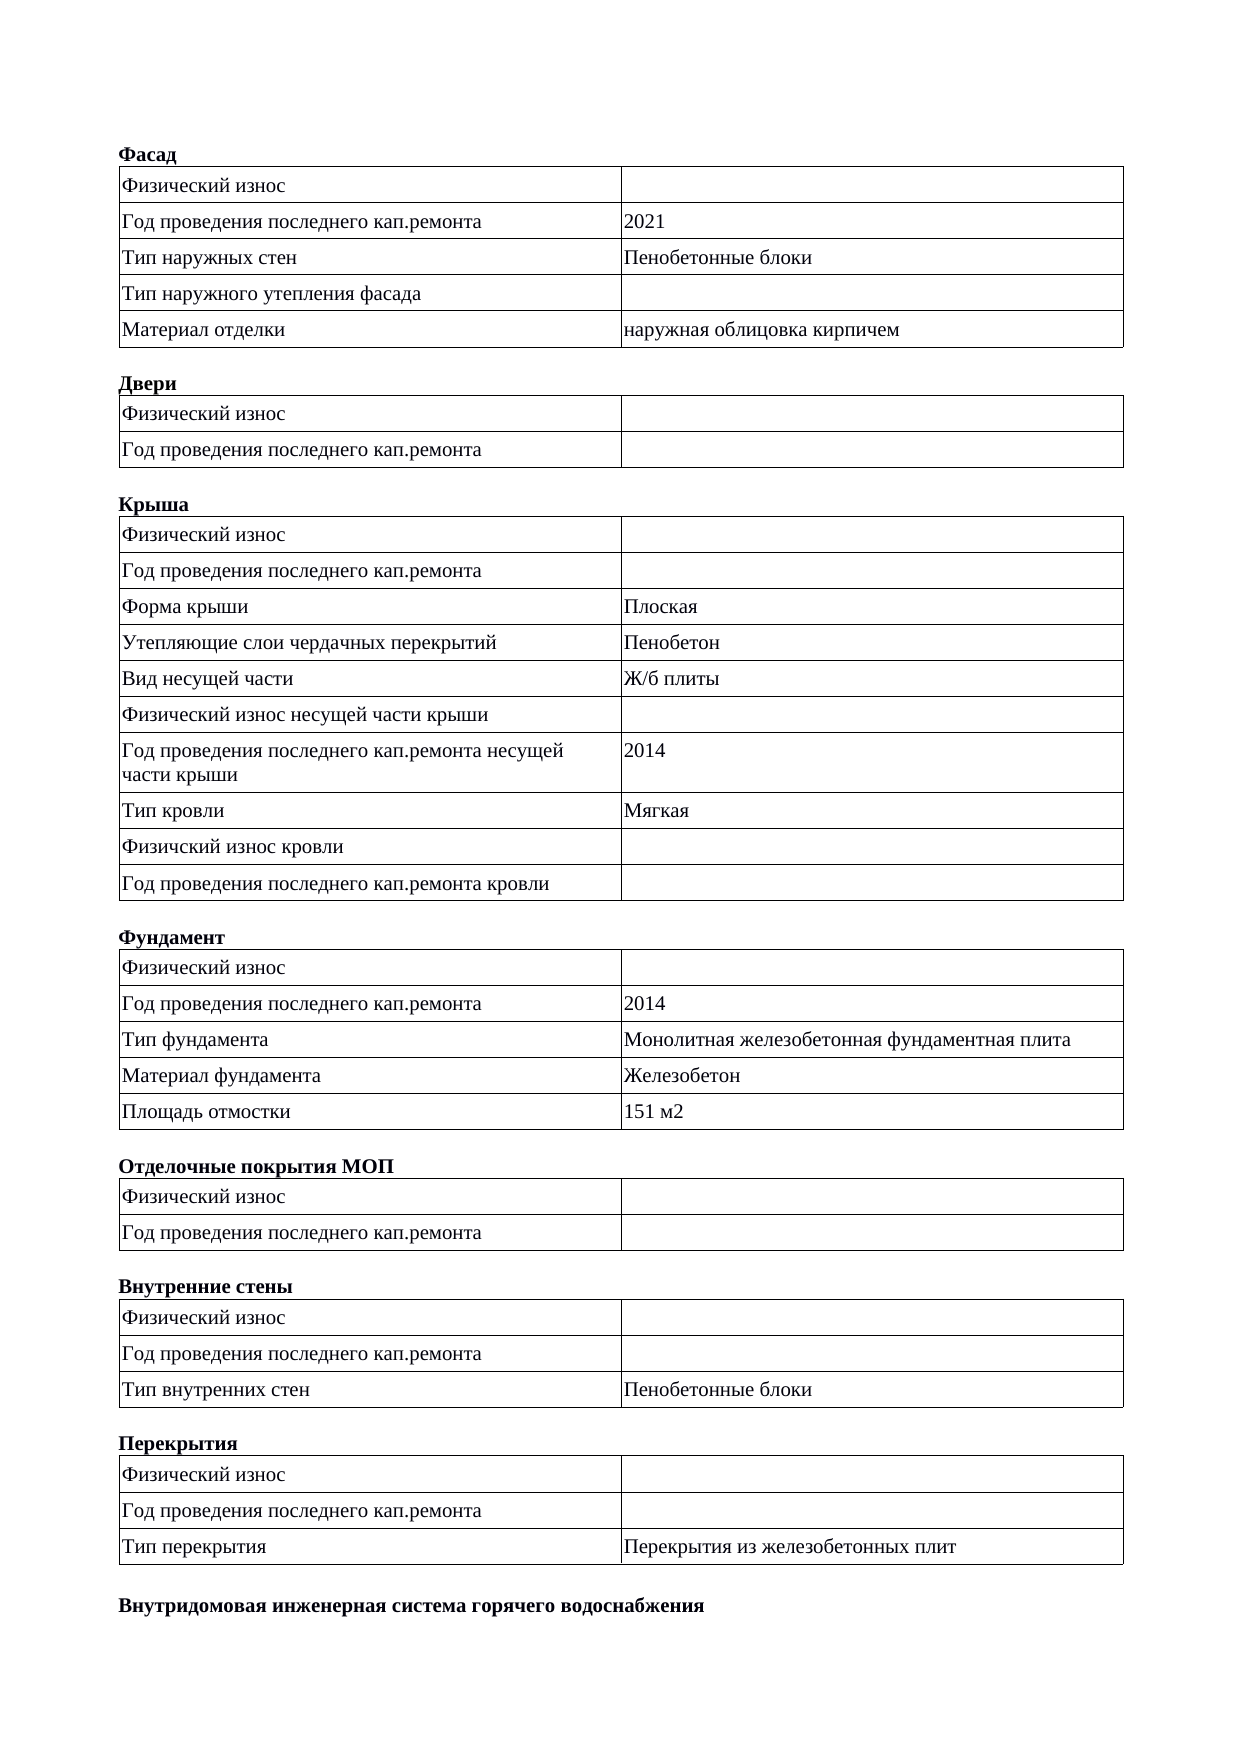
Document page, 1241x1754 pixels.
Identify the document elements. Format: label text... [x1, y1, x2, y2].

table_header Физический износ [120, 167, 621, 202]
table_cell [622, 432, 1123, 467]
table_cell Год проведения последнего кап.ремонта [120, 432, 621, 467]
table_cell 2021 [622, 203, 1123, 238]
text Фундамент [118, 901, 1122, 949]
table_cell Утепляющие слои чердачных перекрытий [120, 625, 621, 660]
table_cell Пенобетонные блоки [622, 1372, 1123, 1407]
table_cell [622, 865, 1123, 900]
table_cell Пенобетон [622, 625, 1123, 660]
text Фасад [118, 142, 1122, 166]
table_header [622, 1300, 1123, 1334]
table_cell Физичский износ кровли [120, 829, 621, 864]
table_cell [622, 829, 1123, 864]
text Крыша [118, 468, 1122, 516]
table_cell наружная облицовка кирпичем [622, 311, 1123, 346]
table_cell Тип внутренних стен [120, 1372, 621, 1407]
table_cell Физический износ несущей части крыши [120, 697, 621, 732]
table_cell Год проведения последнего кап.ремонта [120, 986, 621, 1021]
table_header [622, 167, 1123, 202]
table_cell [622, 1215, 1123, 1250]
table_cell Тип кровли [120, 793, 621, 828]
table_cell Монолитная железобетонная фундаментная плита [622, 1022, 1123, 1057]
table_cell Тип наружных стен [120, 239, 621, 274]
table_cell 151 м2 [622, 1094, 1123, 1129]
table_cell Материал отделки [120, 311, 621, 346]
table_cell Тип фундамента [120, 1022, 621, 1057]
table_header [622, 396, 1123, 431]
table_cell [622, 553, 1123, 588]
table_cell 2014 [622, 733, 1123, 792]
table_cell Год проведения последнего кап.ремонта [120, 1336, 621, 1371]
table_cell Площадь отмостки [120, 1094, 621, 1129]
table_header Физический износ [120, 950, 621, 985]
table_cell [622, 275, 1123, 310]
table_cell Форма крыши [120, 589, 621, 624]
table_cell Год проведения последнего кап.ремонта кровли [120, 865, 621, 900]
table_header [622, 1179, 1123, 1214]
table_cell Год проведения последнего кап.ремонта [120, 203, 621, 238]
table_cell Тип перекрытия [120, 1529, 621, 1563]
table_cell Плоская [622, 589, 1123, 624]
table_cell Год проведения последнего кап.ремонта несущей части крыши [120, 733, 621, 792]
table_header [622, 950, 1123, 985]
table_header Физический износ [120, 1456, 621, 1491]
table_header Физический износ [120, 1179, 621, 1214]
table_cell [622, 1336, 1123, 1371]
table_cell Пенобетонные блоки [622, 239, 1123, 274]
table_header Физический износ [120, 1300, 621, 1334]
text Отделочные покрытия МОП [118, 1130, 1122, 1178]
table_header Физический износ [120, 396, 621, 431]
text Внутридомовая инженерная система горячего водоснабжения [118, 1593, 1122, 1617]
table_cell Перекрытия из железобетонных плит [622, 1529, 1123, 1563]
table_cell Год проведения последнего кап.ремонта [120, 1493, 621, 1527]
text Двери [118, 348, 1122, 395]
table_cell Материал фундамента [120, 1058, 621, 1093]
table_cell Ж/б плиты [622, 661, 1123, 696]
table_cell Железобетон [622, 1058, 1123, 1093]
table_cell Вид несущей части [120, 661, 621, 696]
text Перекрытия [118, 1408, 1122, 1455]
table_cell 2014 [622, 986, 1123, 1021]
table_cell [622, 1493, 1123, 1527]
table_cell [622, 697, 1123, 732]
table_cell Мягкая [622, 793, 1123, 828]
table_header [622, 517, 1123, 552]
table_cell Год проведения последнего кап.ремонта [120, 1215, 621, 1250]
table_cell Год проведения последнего кап.ремонта [120, 553, 621, 588]
text Внутренние стены [118, 1251, 1122, 1298]
table_header Физический износ [120, 517, 621, 552]
table_header [622, 1456, 1123, 1491]
table_cell Тип наружного утепления фасада [120, 275, 621, 310]
